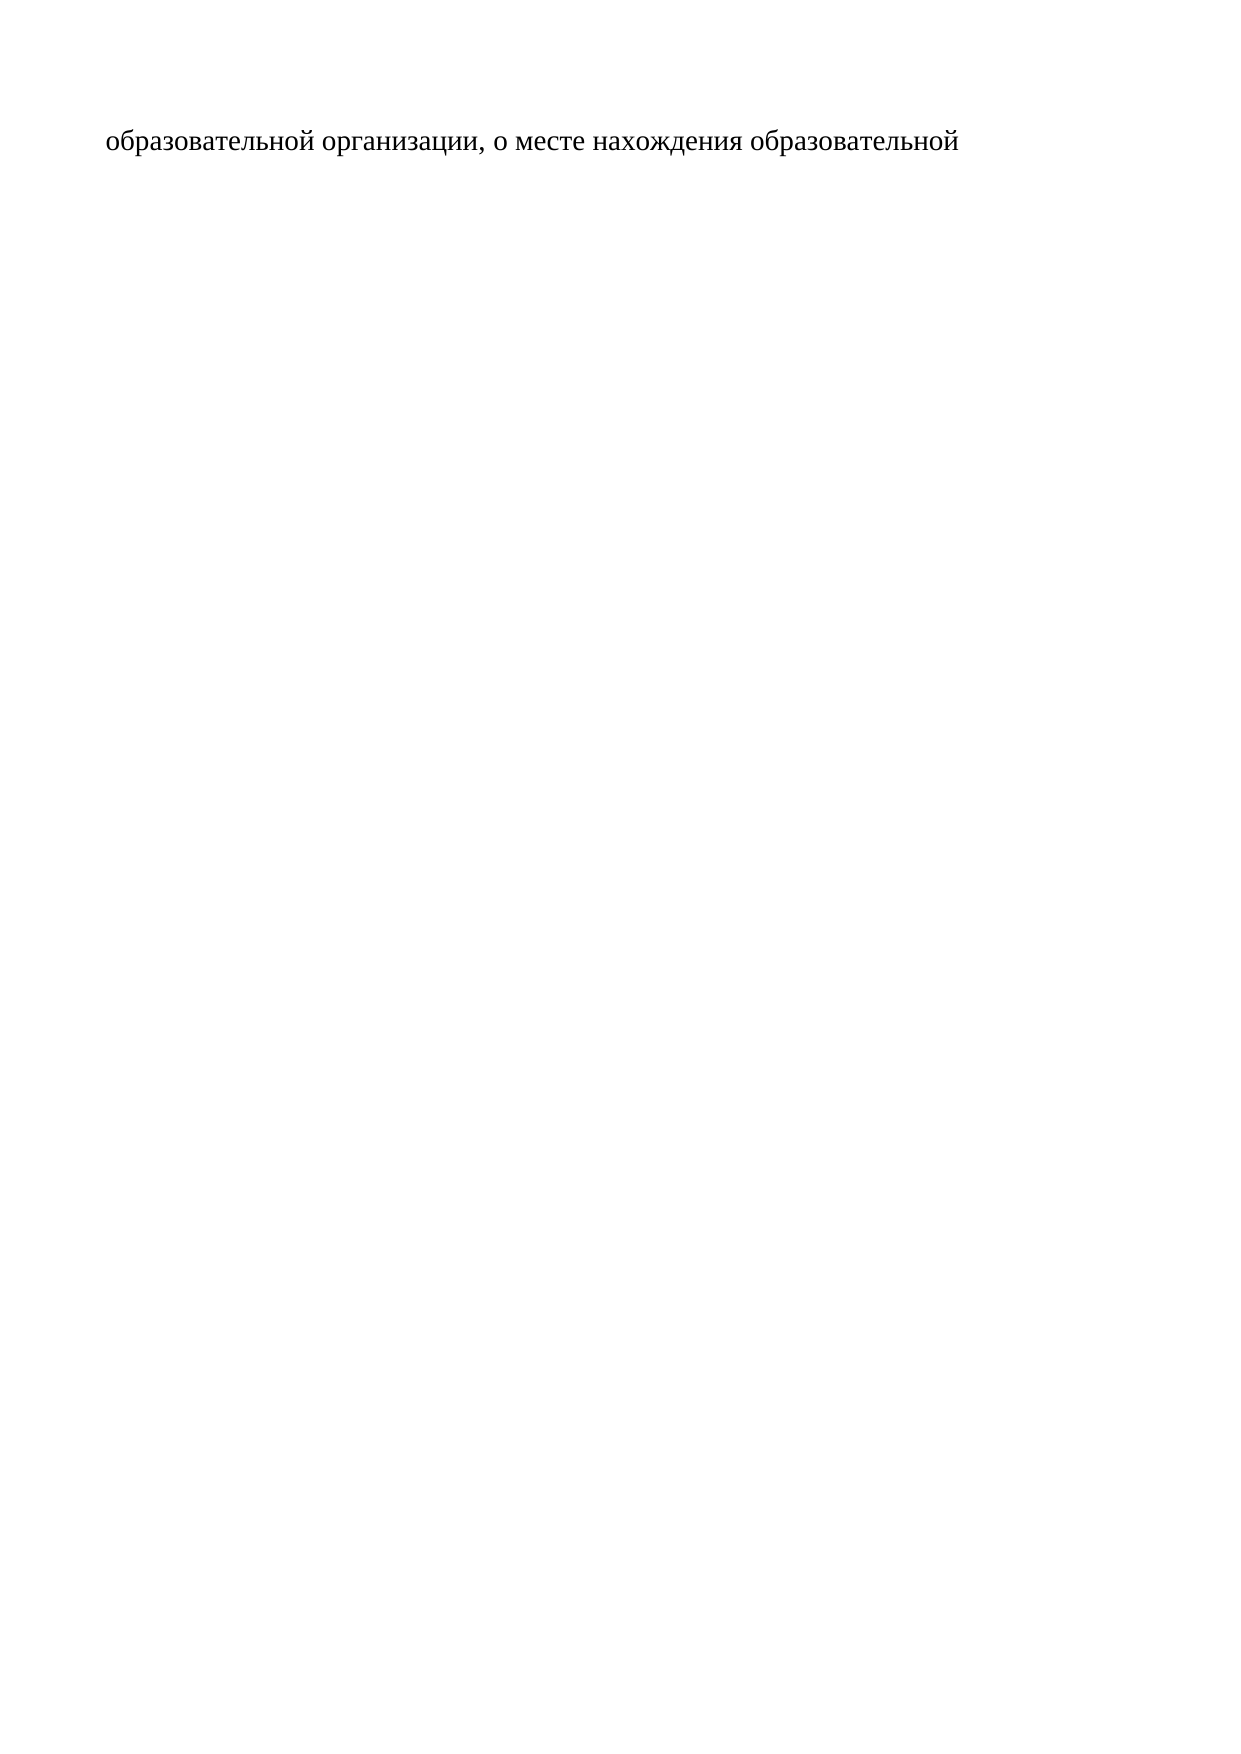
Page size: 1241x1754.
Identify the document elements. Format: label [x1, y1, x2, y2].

text [105, 123, 1123, 157]
